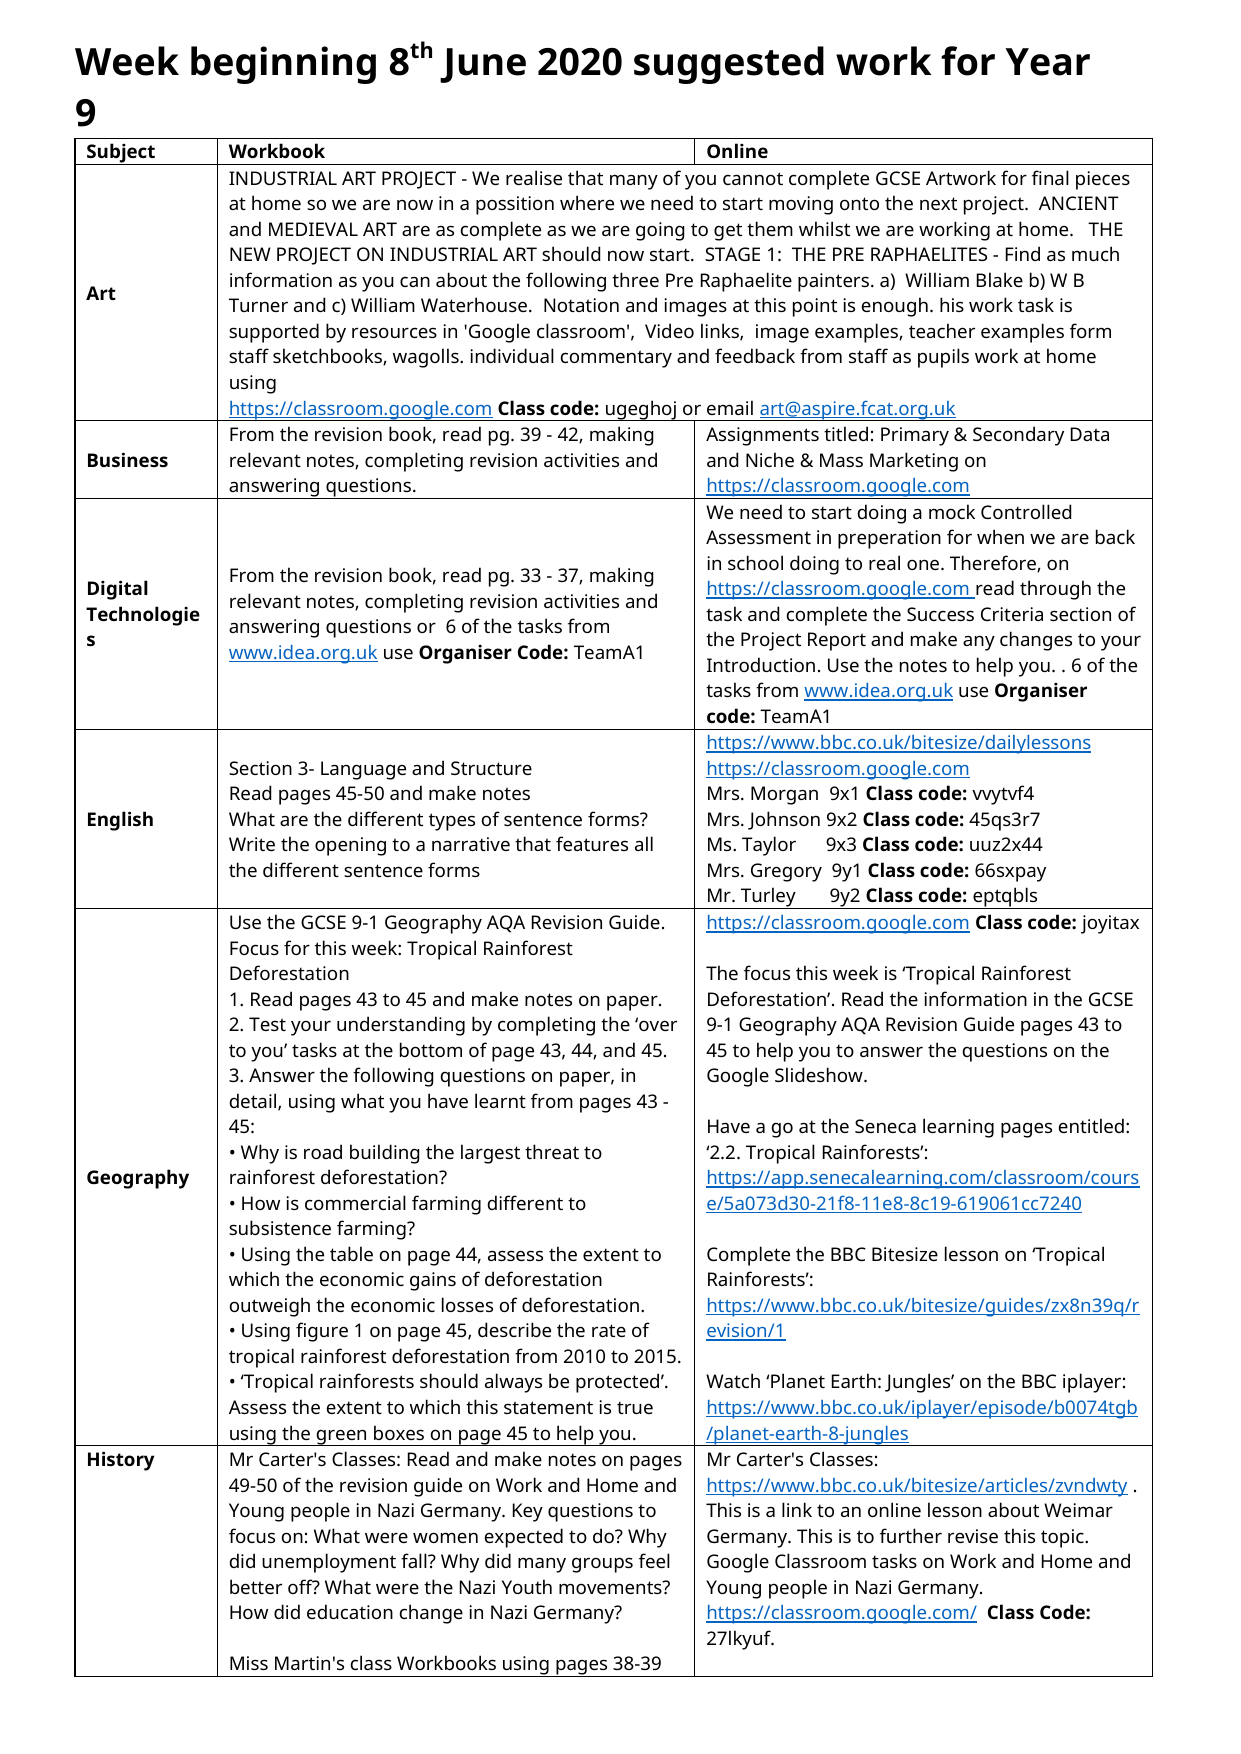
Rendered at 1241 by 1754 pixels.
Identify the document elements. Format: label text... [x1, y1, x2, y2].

table_cell Use the GCSE 9-1 Geography AQA Revision Guide. Focus for this week: Tropical Rainforest Deforestation 1. Read pages 43 to 45 and make notes on paper. 2. Test your understanding by completing the ‘over to you’ tasks at the bottom of page 43, 44, and 45. 3. Answer the following questions on paper, in detail, using what you have learnt from pages 43 - 45: • Why is road building the largest threat to rainforest deforestation? • How is commercial farming different to subsistence farming? • Using the table on page 44, assess the extent to which the economic gains of deforestation outweigh the economic losses of deforestation. • Using figure 1 on page 45, describe the rate of tropical rainforest deforestation from 2010 to 2015. • ‘Tropical rainforests should always be protected’. Assess the extent to which this statement is true using the green boxes on page 45 to help you. [218, 909, 694, 1445]
table_cell INDUSTRIAL ART PROJECT - We realise that many of you cannot complete GCSE Artwork for final pieces at home so we are now in a possition where we need to start moving onto the next project. ANCIENT and MEDIEVAL ART are as complete as we are going to get them whilst we are working at home. THE NEW PROJECT ON INDUSTRIAL ART should now start. STAGE 1: THE PRE RAPHAELITES - Find as much information as you can about the following three Pre Raphaelite painters. a) William Blake b) W B Turner and c) William Waterhouse. Notation and images at this point is enough. his work task is supported by resources in 'Google classroom', Video links, image examples, teacher examples form staff sketchbooks, wagolls. individual commentary and feedback from staff as pupils work at home using https://classroom.google.com Class code: ugeghoj or email art@aspire.fcat.org.uk [218, 165, 1152, 420]
table_cell https://classroom.google.com Class code: joyitax The focus this week is ‘Tropical Rainforest Deforestation’. Read the information in the GCSE 9-1 Geography AQA Revision Guide pages 43 to 45 to help you to answer the questions on the Google Slideshow. Have a go at the Seneca learning pages entitled: ‘2.2. Tropical Rainforests’: https://app.senecalearning.com/classroom/course/5a073d30-21f8-11e8-8c19-619061cc7240 Complete the BBC Bitesize lesson on ‘Tropical Rainforests’: https://www.bbc.co.uk/bitesize/guides/zx8n39q/revision/1 Watch ‘Planet Earth: Jungles’ on the BBC iplayer: https://www.bbc.co.uk/iplayer/episode/b0074tgb/planet-earth-8-jungles [695, 909, 1152, 1445]
table_cell From the revision book, read pg. 33 - 37, making relevant notes, completing revision activities and answering questions or 6 of the tasks from www.idea.org.uk use Organiser Code: TeamA1 [218, 499, 694, 729]
table_header Workbook [218, 139, 694, 164]
table_cell https://www.bbc.co.uk/bitesize/dailylessons https://classroom.google.com Mrs. Morgan 9x1 Class code: vvytvf4 Mrs. Johnson 9x2 Class code: 45qs3r7 Ms. Taylor 9x3 Class code: uuz2x44 Mrs. Gregory 9y1 Class code: 66sxpay Mr. Turley 9y2 Class code: eptqbls [695, 730, 1152, 908]
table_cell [695, 1446, 1152, 1676]
table_cell Digital Technologies [76, 499, 217, 729]
table_cell From the revision book, read pg. 39 - 42, making relevant notes, completing revision activities and answering questions. [218, 421, 694, 498]
table_cell Art [76, 165, 217, 420]
table_header Online [695, 139, 1152, 164]
table_cell Assignments titled: Primary & Secondary Data and Niche & Mass Marketing on https://classroom.google.com [695, 421, 1152, 498]
table_cell We need to start doing a mock Controlled Assessment in preperation for when we are back in school doing to real one. Therefore, on https://classroom.google.com read through the task and complete the Success Criteria section of the Project Report and make any changes to your Introduction. Use the notes to help you. . 6 of the tasks from www.idea.org.uk use Organiser code: TeamA1 [695, 499, 1152, 729]
table_cell Section 3- Language and Structure Read pages 45-50 and make notes What are the different types of sentence forms? Write the opening to a narrative that features all the different sentence forms [218, 730, 694, 908]
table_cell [218, 1446, 694, 1676]
table_cell Geography [76, 909, 217, 1445]
table_cell Business [76, 421, 217, 498]
table_cell History [76, 1446, 217, 1676]
table_header Subject [76, 139, 217, 164]
table_cell English [76, 730, 217, 908]
